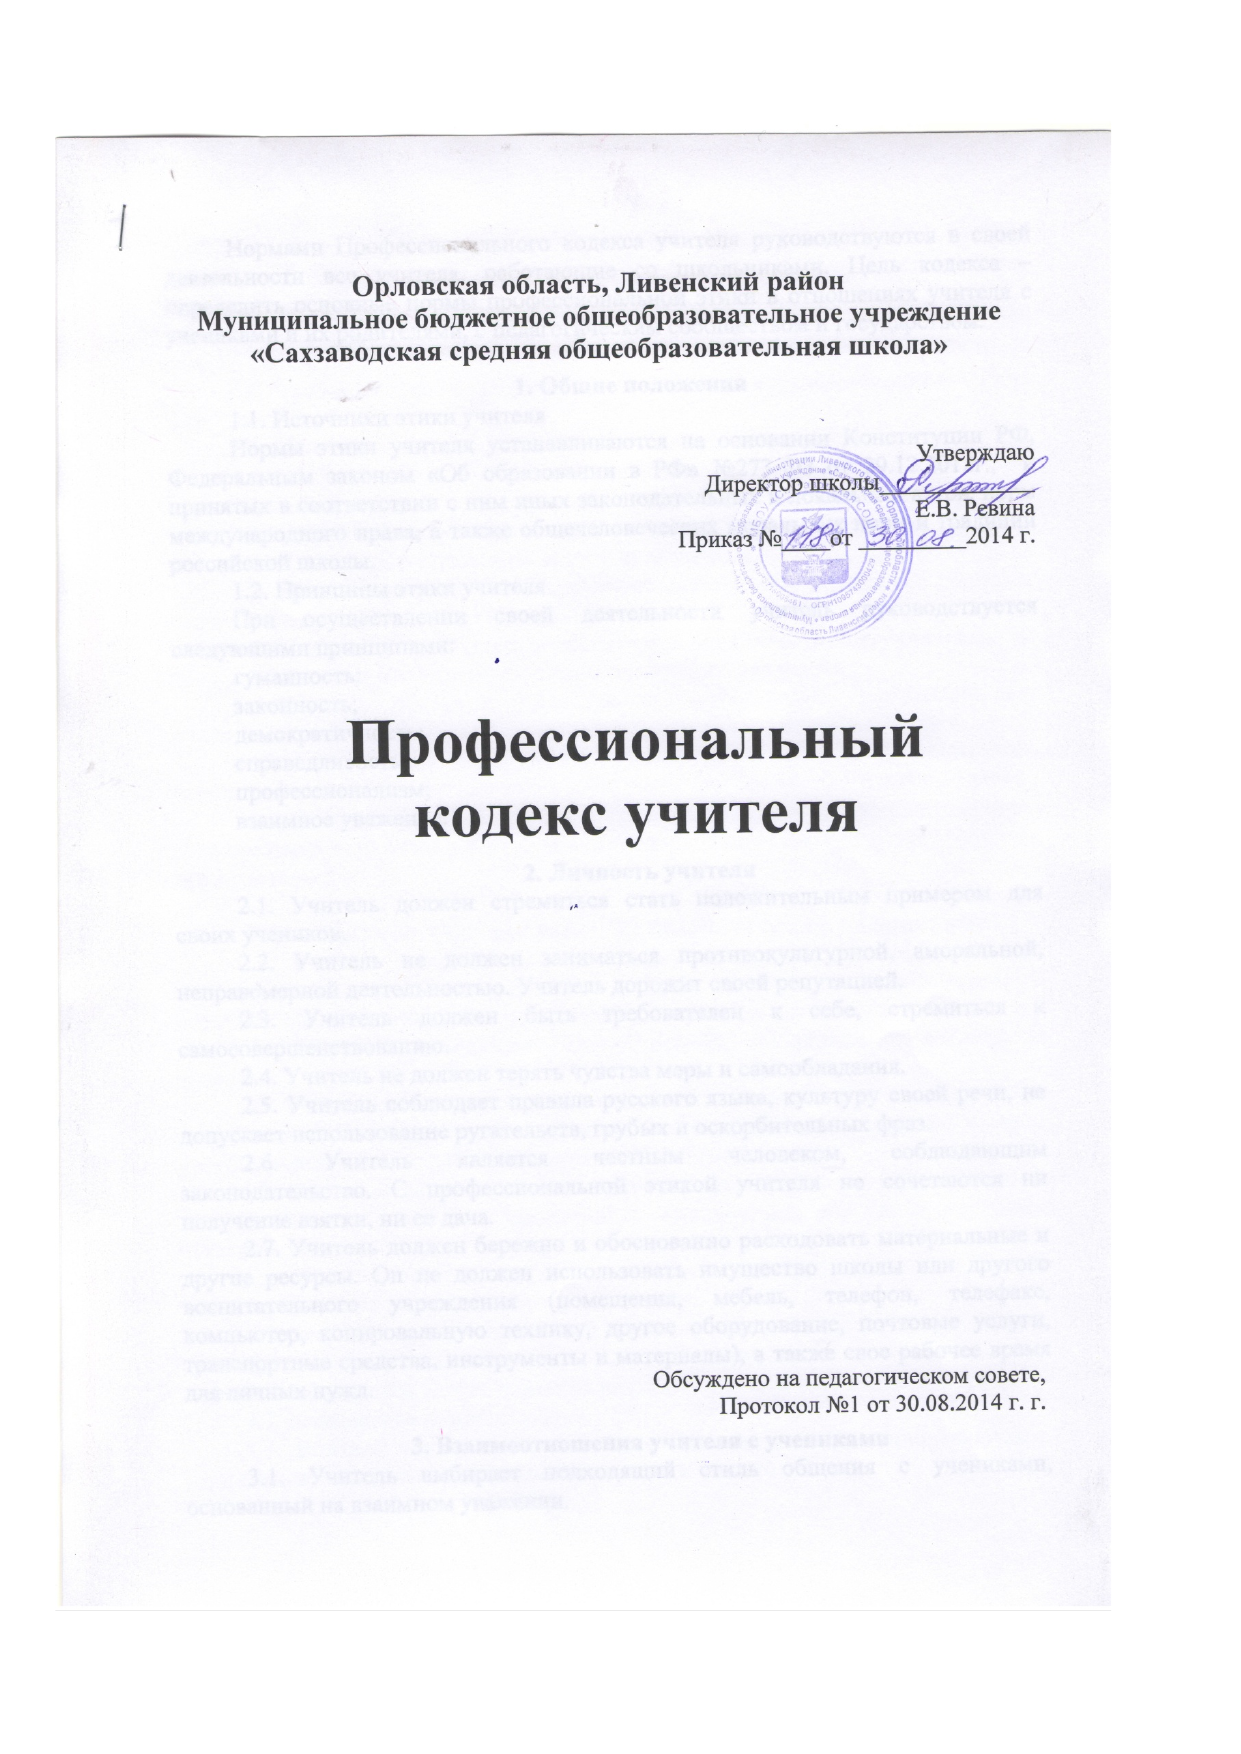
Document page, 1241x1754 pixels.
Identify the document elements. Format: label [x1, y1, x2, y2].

picture [55, 118, 1112, 1611]
